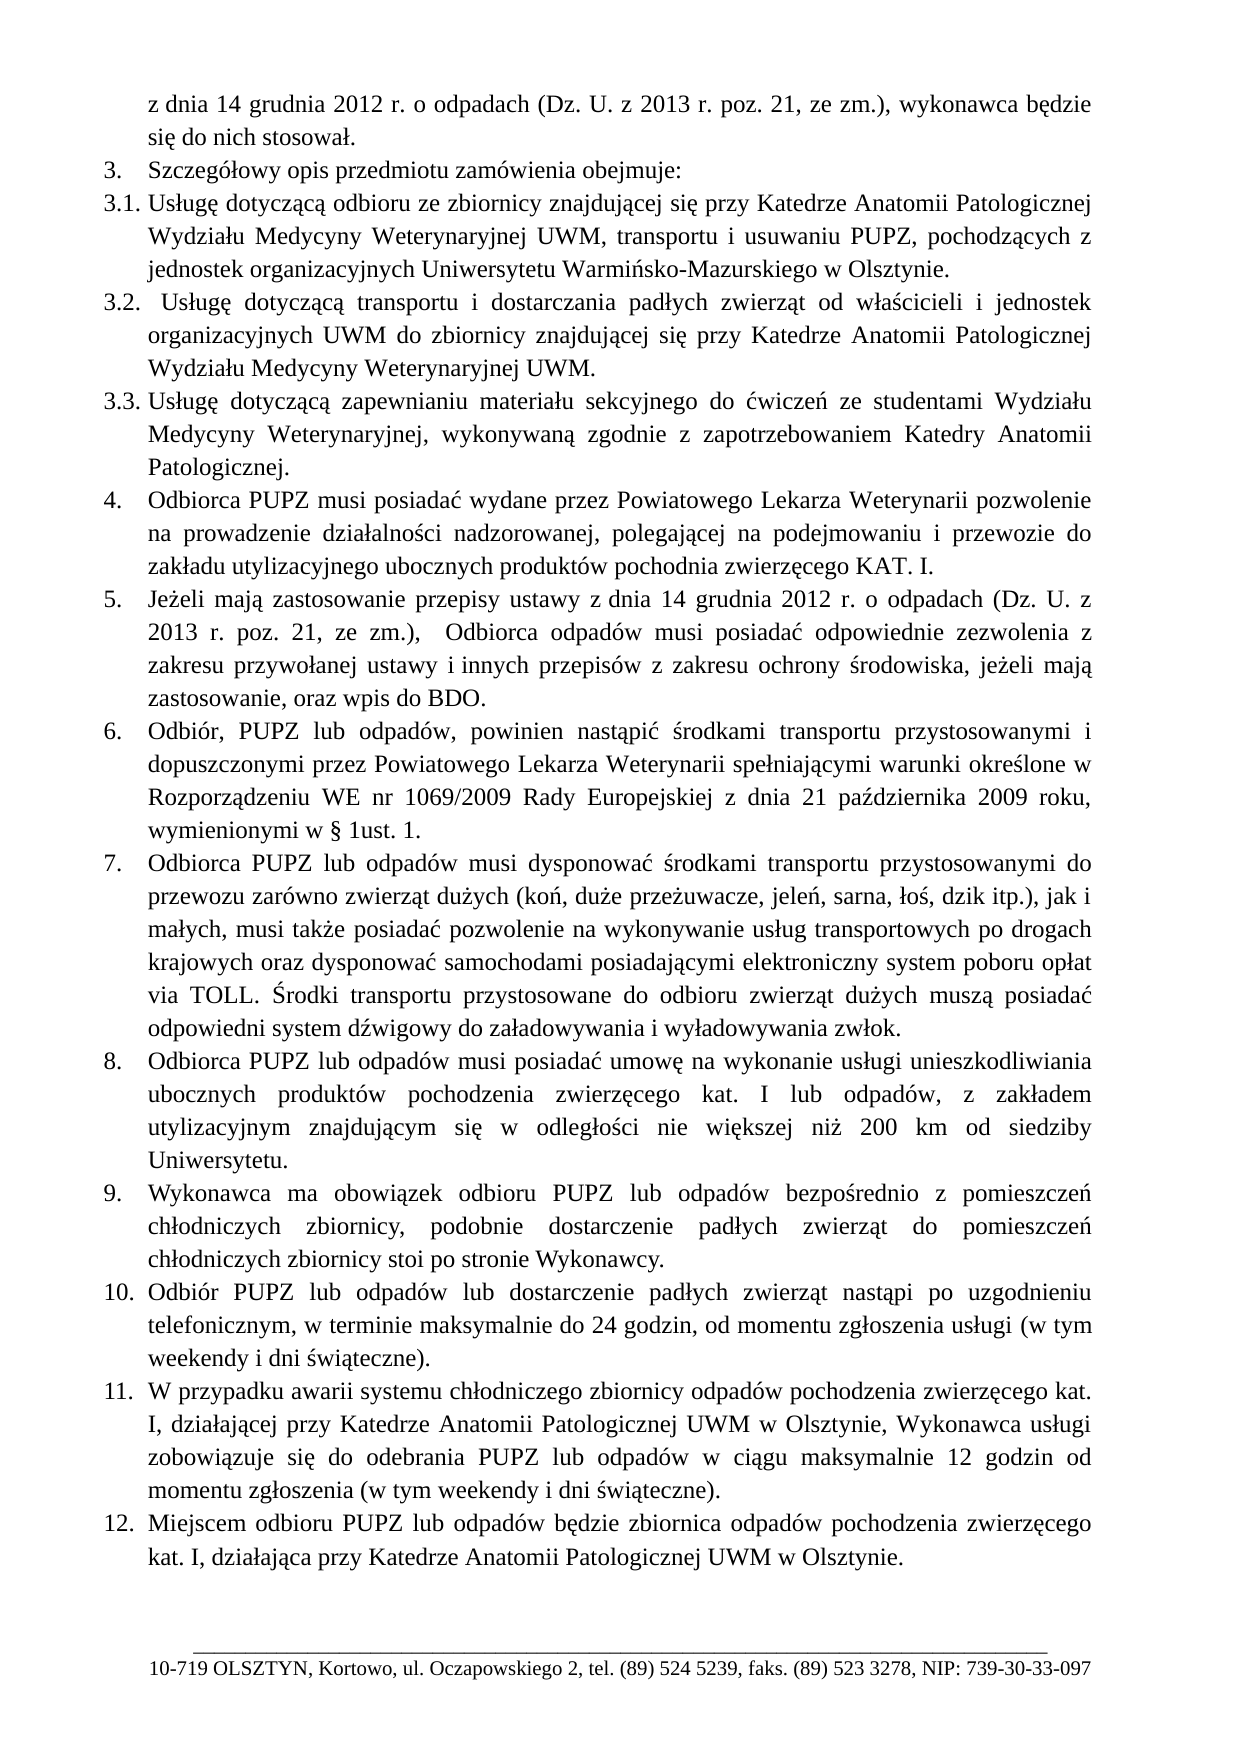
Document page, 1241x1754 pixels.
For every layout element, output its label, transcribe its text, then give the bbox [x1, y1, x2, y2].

list Usługę dotyczącą transportu i dostarczania padłych zwierząt od właścicieli i jednostek organizacyjnych UWM do zbiornicy znajdującej się przy Katedrze Anatomii Patologicznej Wydziału Medycyny Weterynaryjnej UWM. [103, 287, 1092, 382]
list Wykonawca ma obowiązek odbioru PUPZ lub odpadów bezpośrednio z pomieszczeń chłodniczych zbiornicy, podobnie dostarczenie padłych zwierząt do pomieszczeń chłodniczych zbiornicy stoi po stronie Wykonawcy. [103, 1178, 1092, 1273]
list Usługę dotyczącą zapewnianiu materiału sekcyjnego do ćwiczeń ze studentami Wydziału Medycyny Weterynaryjnej, wykonywaną zgodnie z zapotrzebowaniem Katedry Anatomii Patologicznej. [103, 386, 1092, 481]
list Odbiorca PUPZ lub odpadów musi posiadać umowę na wykonanie usługi unieszkodliwiania ubocznych produktów pochodzenia zwierzęcego kat. I lub odpadów, z zakładem utylizacyjnym znajdującym się w odległości nie większej niż 200 km od siedziby Uniwersytetu. [103, 1046, 1092, 1174]
list Odbiór PUPZ lub odpadów lub dostarczenie padłych zwierząt nastąpi po uzgodnieniu telefonicznym, w terminie maksymalnie do 24 godzin, od momentu zgłoszenia usługi (w tym weekendy i dni świąteczne). [103, 1277, 1092, 1372]
list W przypadku awarii systemu chłodniczego zbiornicy odpadów pochodzenia zwierzęcego kat. I, działającej przy Katedrze Anatomii Patologicznej UWM w Olsztynie, Wykonawca usługi zobowiązuje się do odebrania PUPZ lub odpadów w ciągu maksymalnie 12 godzin od momentu zgłoszenia (w tym weekendy i dni świąteczne). [103, 1376, 1092, 1504]
list Szczegółowy opis przedmiotu zamówienia obejmuje: [103, 155, 1092, 183]
list Odbiorca PUPZ lub odpadów musi dysponować środkami transportu przystosowanymi do przewozu zarówno zwierząt dużych (koń, duże przeżuwacze, jeleń, sarna, łoś, dzik itp.), jak i małych, musi także posiadać pozwolenie na wykonywanie usług transportowych po drogach krajowych oraz dysponować samochodami posiadającymi elektroniczny system poboru opłat via TOLL. Środki transportu przystosowane do odbioru zwierząt dużych muszą posiadać odpowiedni system dźwigowy do załadowywania i wyładowywania zwłok. [103, 848, 1092, 1042]
list Miejscem odbioru PUPZ lub odpadów będzie zbiornica odpadów pochodzenia zwierzęcego kat. I, działająca przy Katedrze Anatomii Patologicznej UWM w Olsztynie. [103, 1508, 1092, 1570]
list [103, 89, 1092, 150]
list Odbiorca PUPZ musi posiadać wydane przez Powiatowego Lekarza Weterynarii pozwolenie na prowadzenie działalności nadzorowanej, polegającej na podejmowaniu i przewozie do zakładu utylizacyjnego ubocznych produktów pochodnia zwierzęcego KAT. I. [103, 485, 1092, 580]
list Odbiór, PUPZ lub odpadów, powinien nastąpić środkami transportu przystosowanymi i dopuszczonymi przez Powiatowego Lekarza Weterynarii spełniającymi warunki określone w Rozporządzeniu WE nr 1069/2009 Rady Europejskiej z dnia 21 października 2009 roku, wymienionymi w § 1ust. 1. [103, 716, 1092, 844]
list Usługę dotyczącą odbioru ze zbiornicy znajdującej się przy Katedrze Anatomii Patologicznej Wydziału Medycyny Weterynaryjnej UWM, transportu i usuwaniu PUPZ, pochodzących z jednostek organizacyjnych Uniwersytetu Warmińsko-Mazurskiego w Olsztynie. [103, 188, 1092, 282]
list Jeżeli mają zastosowanie przepisy ustawy z dnia 14 grudnia 2012 r. o odpadach (Dz. U. z 2013 r. poz. 21, ze zm.), Odbiorca odpadów musi posiadać odpowiednie zezwolenia z zakresu przywołanej ustawy i innych przepisów z zakresu ochrony środowiska, jeżeli mają zastosowanie, oraz wpis do BDO. [103, 584, 1092, 712]
